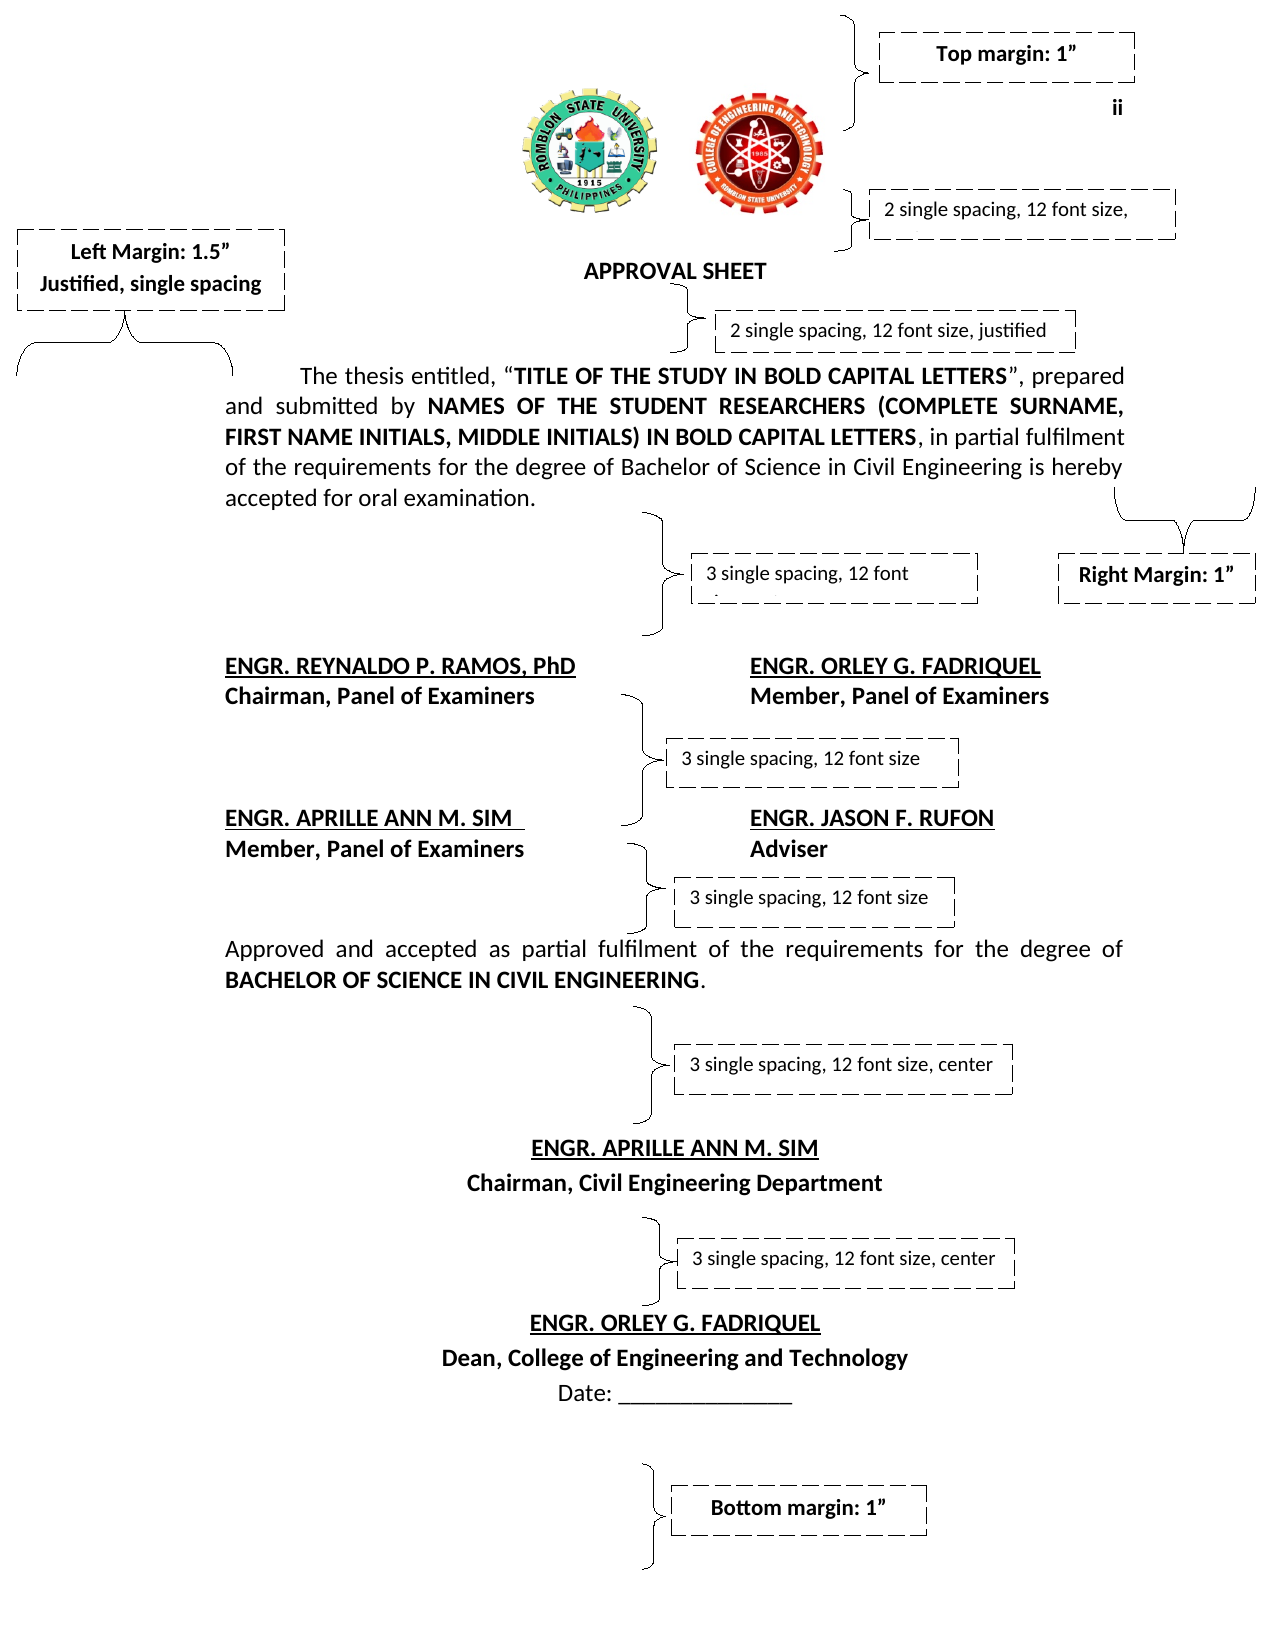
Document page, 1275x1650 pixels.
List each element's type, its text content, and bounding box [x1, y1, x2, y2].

text The thesis entitled, “TITLE OF THE STUDY IN BOLD CAPITAL LETTERS”, prepared and submitted by NAMES OF THE STUDENT RESEARCHERS (COMPLETE SURNAME, FIRST NAME INITIALS, MIDDLE INITIALS) IN BOLD CAPITAL LETTERS, in partial fulfilment of the requirements for the degree of Bachelor of Science in Civil Engineering is hereby accepted for oral examination. [225, 360, 1125, 513]
text Dean, College of Engineering and Technology [225, 1342, 1125, 1373]
text ENGR. REYNALDO P. RAMOS, PhD ENGR. ORLEY G. FADRIQUEL [225, 650, 1125, 680]
text APPROVAL SHEET [284, 255, 1125, 286]
text ENGR. APRILLE ANN M. SIM ENGR. JASON F. RUFON [225, 802, 1125, 833]
text Member, Panel of Examiners Adviser [225, 833, 1125, 863]
text Chairman, Panel of Examiners Member, Panel of Examiners [225, 680, 1125, 711]
text ENGR. APRILLE ANN M. SIM [225, 1132, 1125, 1163]
text ENGR. ORLEY G. FADRIQUEL [225, 1307, 1125, 1338]
text Chairman, Civil Engineering Department [225, 1167, 1125, 1198]
text Date: ______________ [225, 1377, 1125, 1408]
picture [499, 66, 680, 234]
text Approved and accepted as partial fulfilment of the requirements for the degree of BACHELOR OF SCIENCE IN CIVIL ENGINEERING. [225, 933, 1125, 994]
picture [689, 83, 844, 234]
